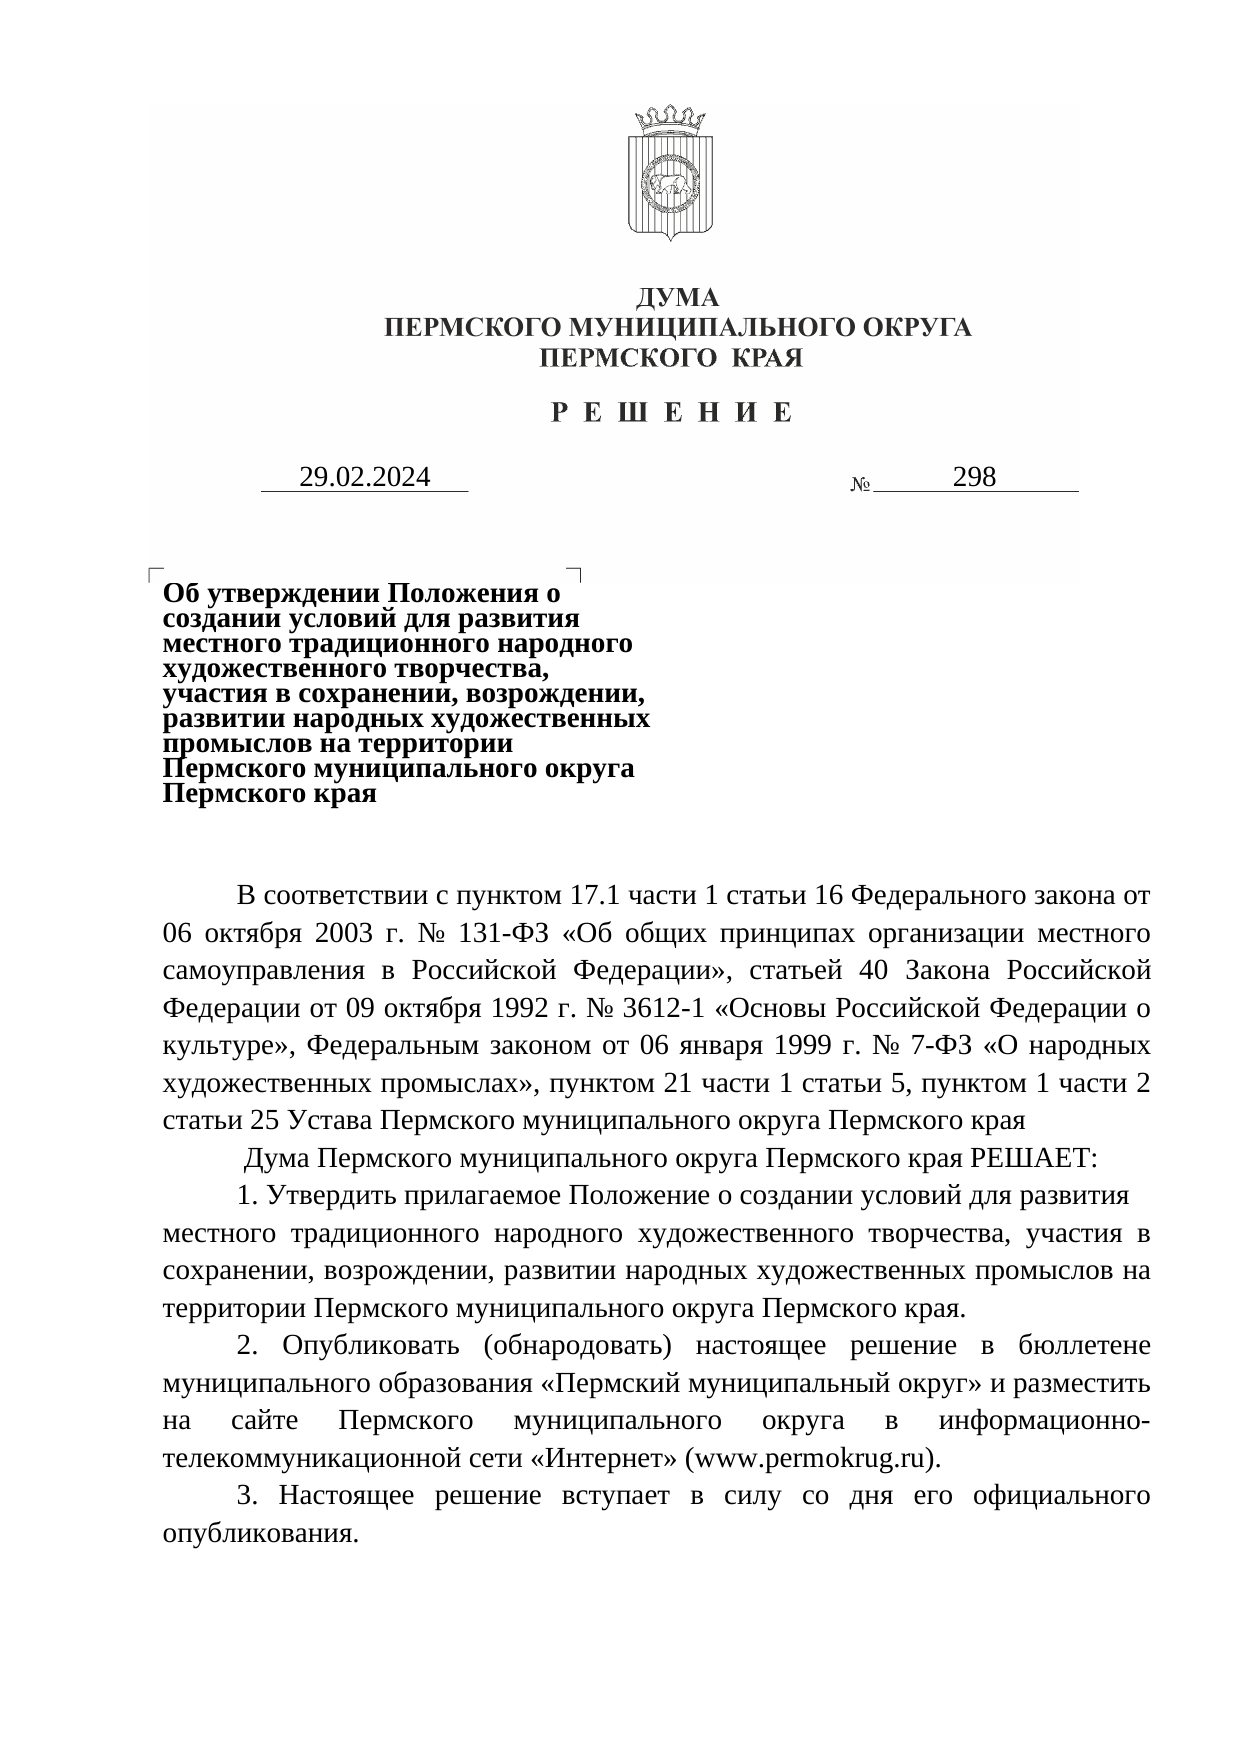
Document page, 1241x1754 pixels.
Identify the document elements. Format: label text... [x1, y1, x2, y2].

text В соответствии с пунктом 17.1 части 1 статьи 16 Федерального закона от 06 октября 2003 г. № 131-ФЗ «Об общих принципах организации местного самоуправления в Российской Федерации», статьей 40 Закона Российской Федерации от 09 октября 1992 г. № 3612-1 «Основы Российской Федерации о культуре», Федеральным законом от 06 января 1999 г. № 7-ФЗ «О народных художественных промыслах», пунктом 21 части 1 статьи 5, пунктом 1 части 2 статьи 25 Устава Пермского муниципального округа Пермского края [162, 875, 1152, 1137]
title Пермского муниципального округа [162, 758, 1152, 783]
text 2. Опубликовать (обнародовать) настоящее решение в бюллетене муниципального образования «Пермский муниципальный округ» и разместить на сайте Пермского муниципального округа в информационно-телекоммуникационной сети «Интернет» (www.permokrug.ru). [162, 1325, 1152, 1475]
picture [148, 103, 1079, 583]
text 1. Утвердить прилагаемое Положение о создании условий для развития [162, 1175, 1152, 1212]
title художественного творчества, [162, 658, 1152, 683]
title создании условий для развития [162, 608, 1152, 633]
title Пермского края [162, 783, 1152, 808]
title местного традиционного народного [162, 633, 1152, 658]
text местного традиционного народного художественного творчества, участия в сохранении, возрождении, развитии народных художественных промыслов на территории Пермского муниципального округа Пермского края. [162, 1212, 1152, 1325]
text Дума Пермского муниципального округа Пермского края РЕШАЕТ: [162, 1137, 1152, 1175]
title развитии народных художественных [162, 708, 1152, 733]
text 3. Настоящее решение вступает в силу со дня его официального опубликования. [162, 1475, 1152, 1550]
title промыслов на территории [162, 733, 1152, 758]
title участия в сохранении, возрождении, [162, 683, 1152, 708]
